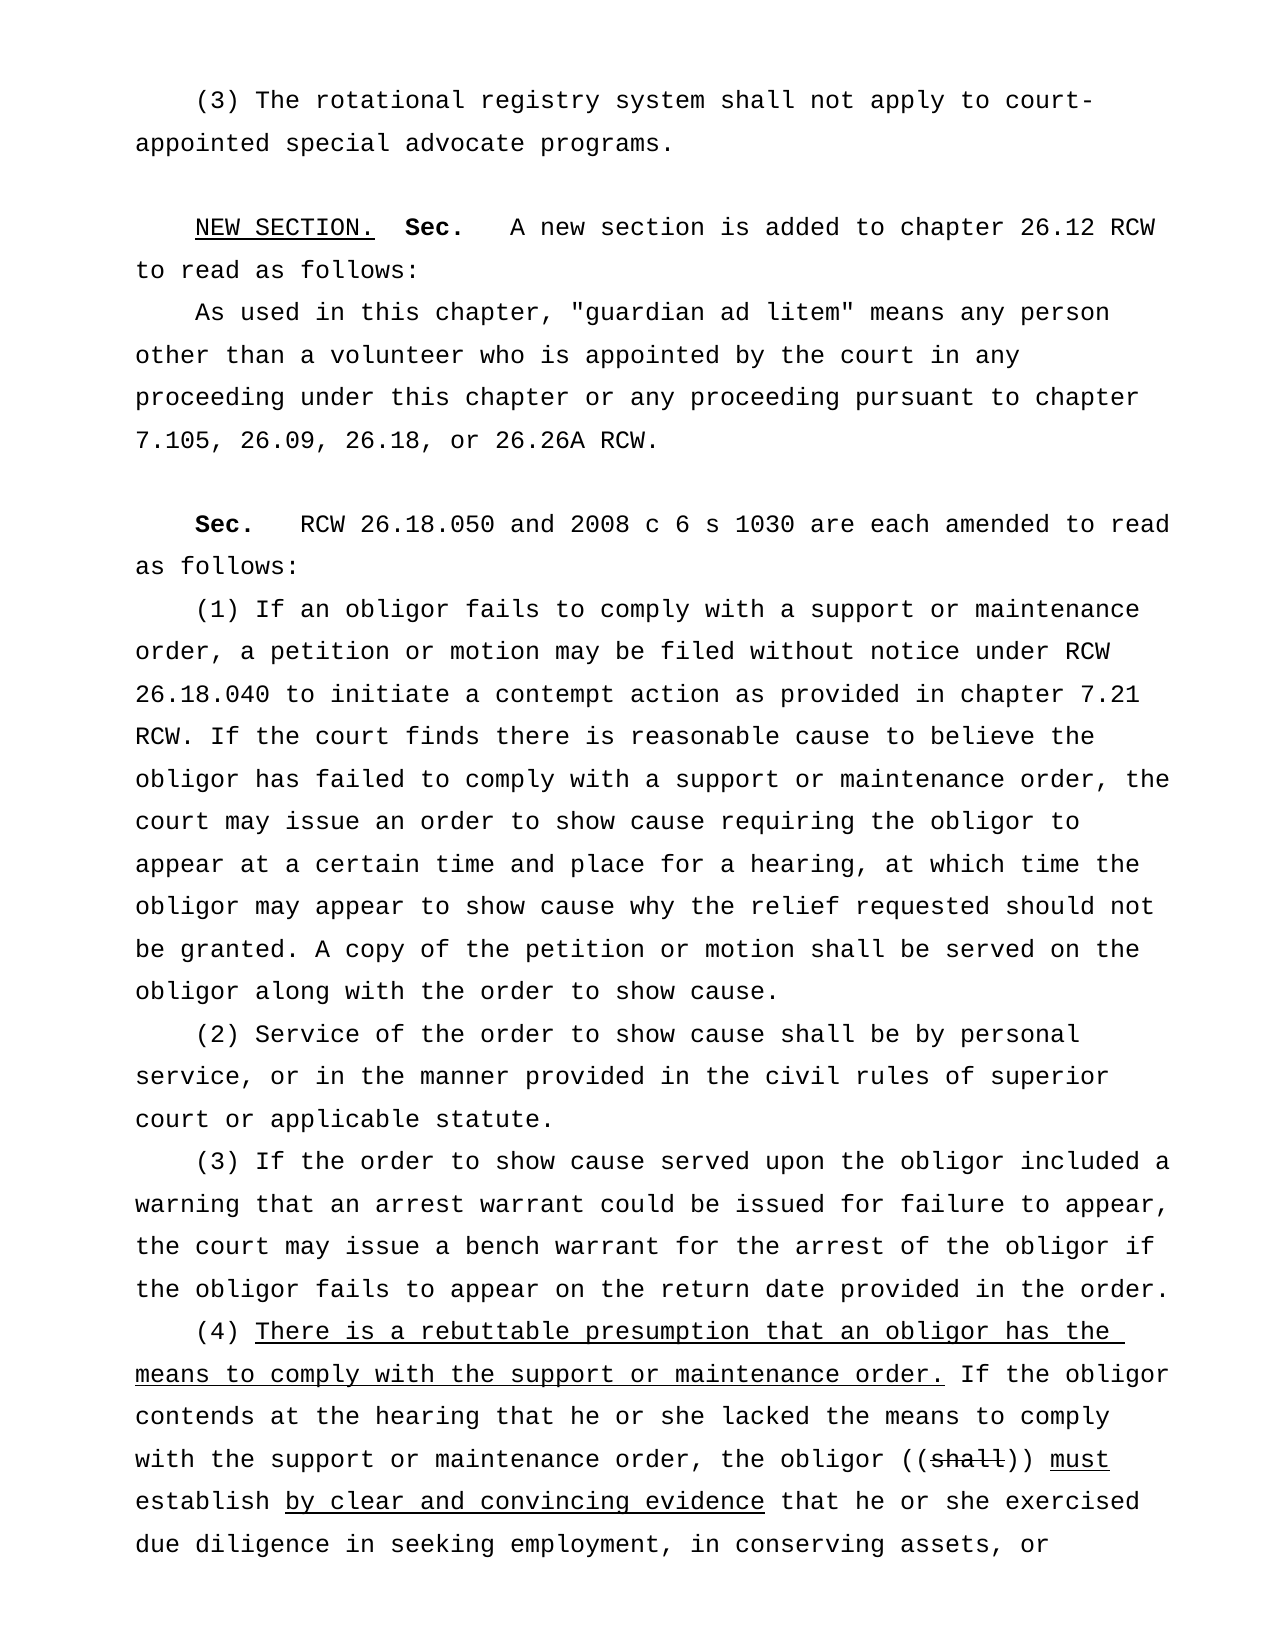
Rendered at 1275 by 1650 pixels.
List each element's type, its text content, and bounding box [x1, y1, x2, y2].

text (1) If an obligor fails to comply with a support or maintenance order, a petition or motion may be filed without notice under RCW 26.18.040 to initiate a contempt action as provided in chapter 7.21 RCW. If the court finds there is reasonable cause to believe the obligor has failed to comply with a support or maintenance order, the court may issue an order to show cause requiring the obligor to appear at a certain time and place for a hearing, at which time the obligor may appear to show cause why the relief requested should not be granted. A copy of the petition or motion shall be served on the obligor along with the order to show cause. [135, 583, 1170, 1008]
text As used in this chapter, "guardian ad litem" means any person other than a volunteer who is appointed by the court in any proceeding under this chapter or any proceeding pursuant to chapter 7.105, 26.09, 26.18, or 26.26A RCW. [135, 287, 1170, 457]
text Sec. RCW 26.18.050 and 2008 c 6 s 1030 are each amended to read as follows: [135, 498, 1170, 583]
text (2) Service of the order to show cause shall be by personal service, or in the manner provided in the civil rules of superior court or applicable statute. [135, 1008, 1170, 1136]
text (3) The rotational registry system shall not apply to court-appointed special advocate programs. [135, 75, 1170, 160]
text (3) If the order to show cause served upon the obligor included a warning that an arrest warrant could be issued for failure to appear, the court may issue a bench warrant for the arrest of the obligor if the obligor fails to appear on the return date provided in the order. [135, 1136, 1170, 1306]
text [135, 1306, 1170, 1561]
text NEW SECTION. Sec. A new section is added to chapter 26.12 RCW to read as follows: [135, 202, 1170, 287]
